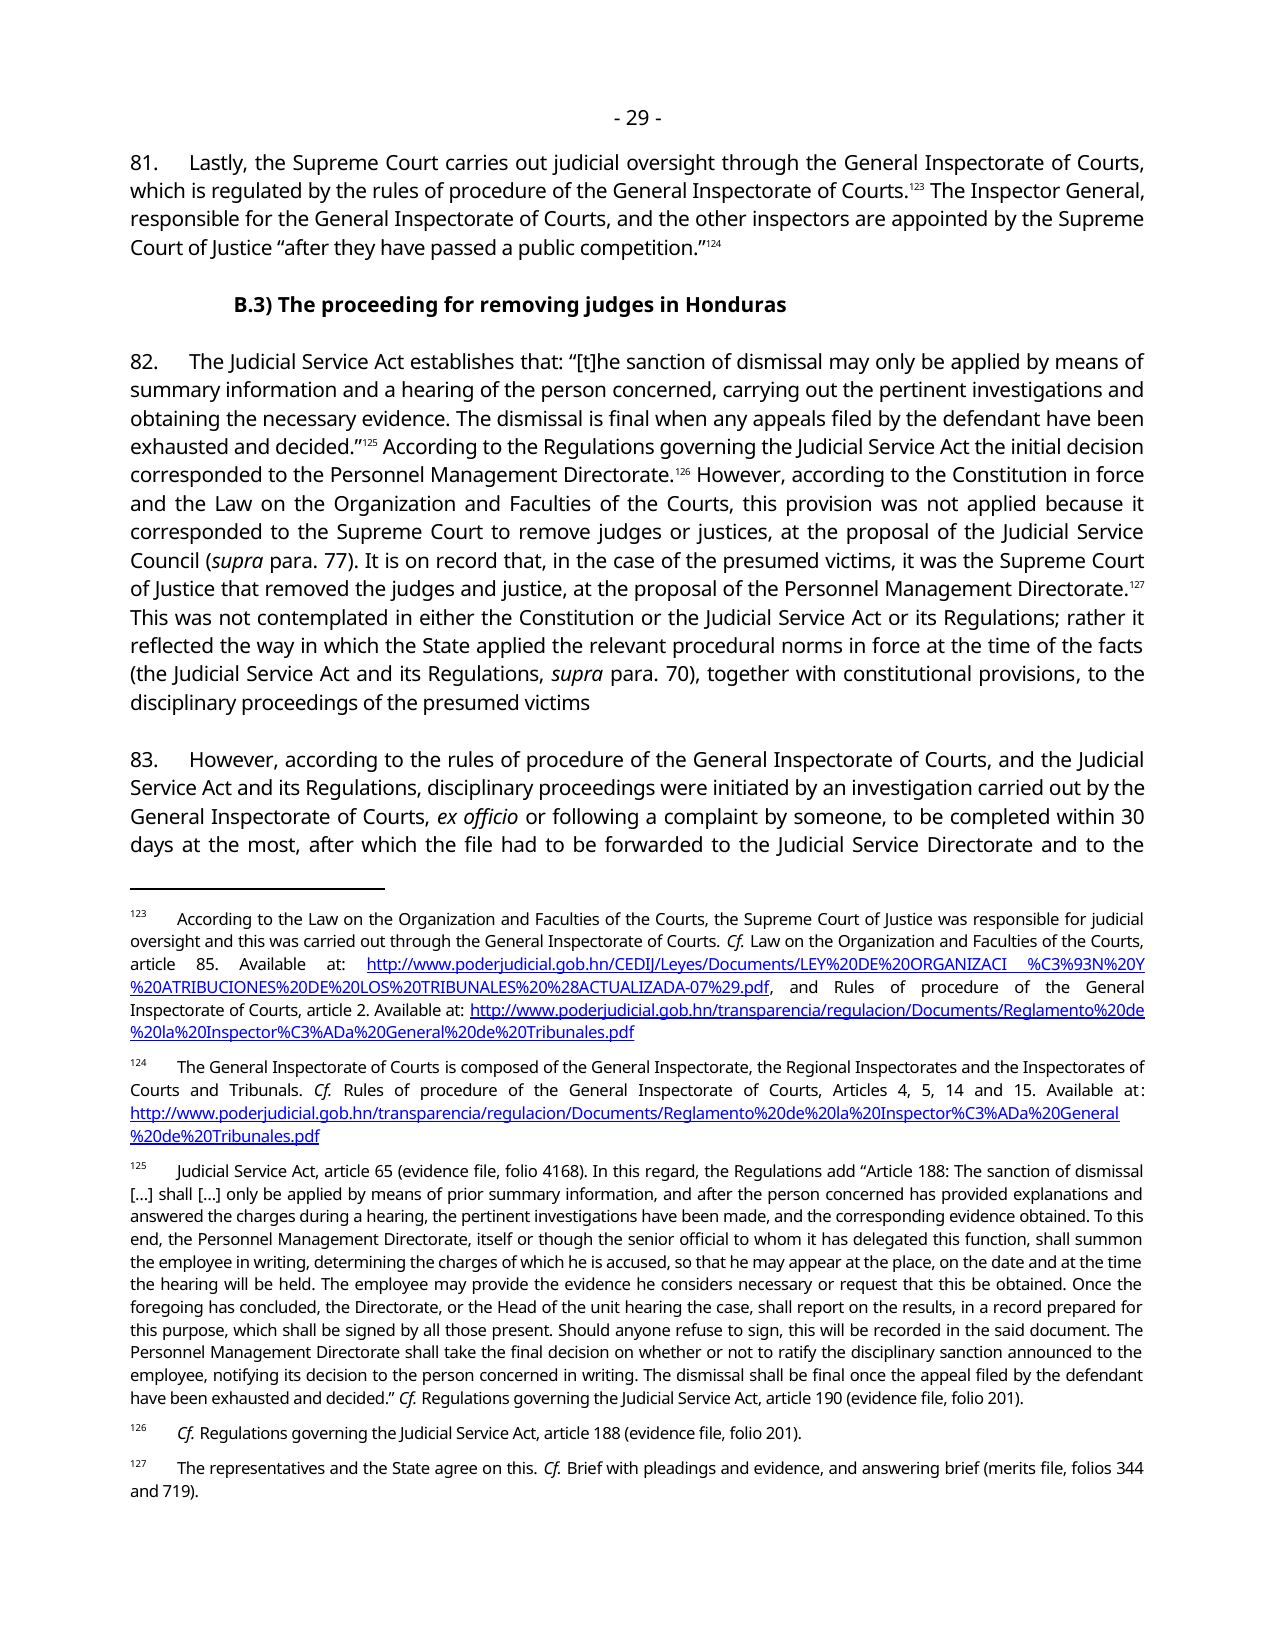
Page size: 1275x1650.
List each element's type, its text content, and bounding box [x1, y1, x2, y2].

subtitle B.3) The proceeding for removing judges in Honduras [233, 290, 1145, 318]
text However, according to the rules of procedure of the General Inspectorate of Courts, and the Judicial Service Act and its Regulations, disciplinary proceedings were initiated by an investigation carried out by the General Inspectorate of Courts, ex officio or following a complaint by someone, to be completed within 30 days at the most, after which the file had to be forwarded to the Judicial Service Directorate and to the Supreme Court. Once the investigation had been completed, the Personnel Management Directorate had to summon the judicial employee, having decided the charges that would be brought, so that the employee could appear before the Directorate and have the opportunity to provide and request evidence. After the evidence had been obtained, “the Directorate, or the Head of the unit hearing the case” would report on the results in the respective record, following which the “Personnel Management Directorate will take the final decision on whether or not to ratify the disciplinary sanction announced to the employee, notifying the decision to the person concerned in writing.” However, this latter part was not applied because the decision corresponded to the Supreme Court of Justice (supra para. 77). [130, 745, 1145, 859]
text The Judicial Service Act establishes that: “[t]he sanction of dismissal may only be applied by means of summary information and a hearing of the person concerned, carrying out the pertinent investigations and obtaining the necessary evidence. The dismissal is final when any appeals filed by the defendant have been exhausted and decided.” According to the Regulations governing the Judicial Service Act the initial decision corresponded to the Personnel Management Directorate. However, according to the Constitution in force and the Law on the Organization and Faculties of the Courts, this provision was not applied because it corresponded to the Supreme Court to remove judges or justices, at the proposal of the Judicial Service Council (supra para. 77). It is on record that, in the case of the presumed victims, it was the Supreme Court of Justice that removed the judges and justice, at the proposal of the Personnel Management Directorate. This was not contemplated in either the Constitution or the Judicial Service Act or its Regulations; rather it reflected the way in which the State applied the relevant procedural norms in force at the time of the facts (the Judicial Service Act and its Regulations, supra para. 70), together with constitutional provisions, to the disciplinary proceedings of the presumed victims [130, 347, 1145, 716]
text Lastly, the Supreme Court carries out judicial oversight through the General Inspectorate of Courts, which is regulated by the rules of procedure of the General Inspectorate of Courts. The Inspector General, responsible for the General Inspectorate of Courts, and the other inspectors are appointed by the Supreme Court of Justice “after they have passed a public competition.” [130, 148, 1145, 261]
